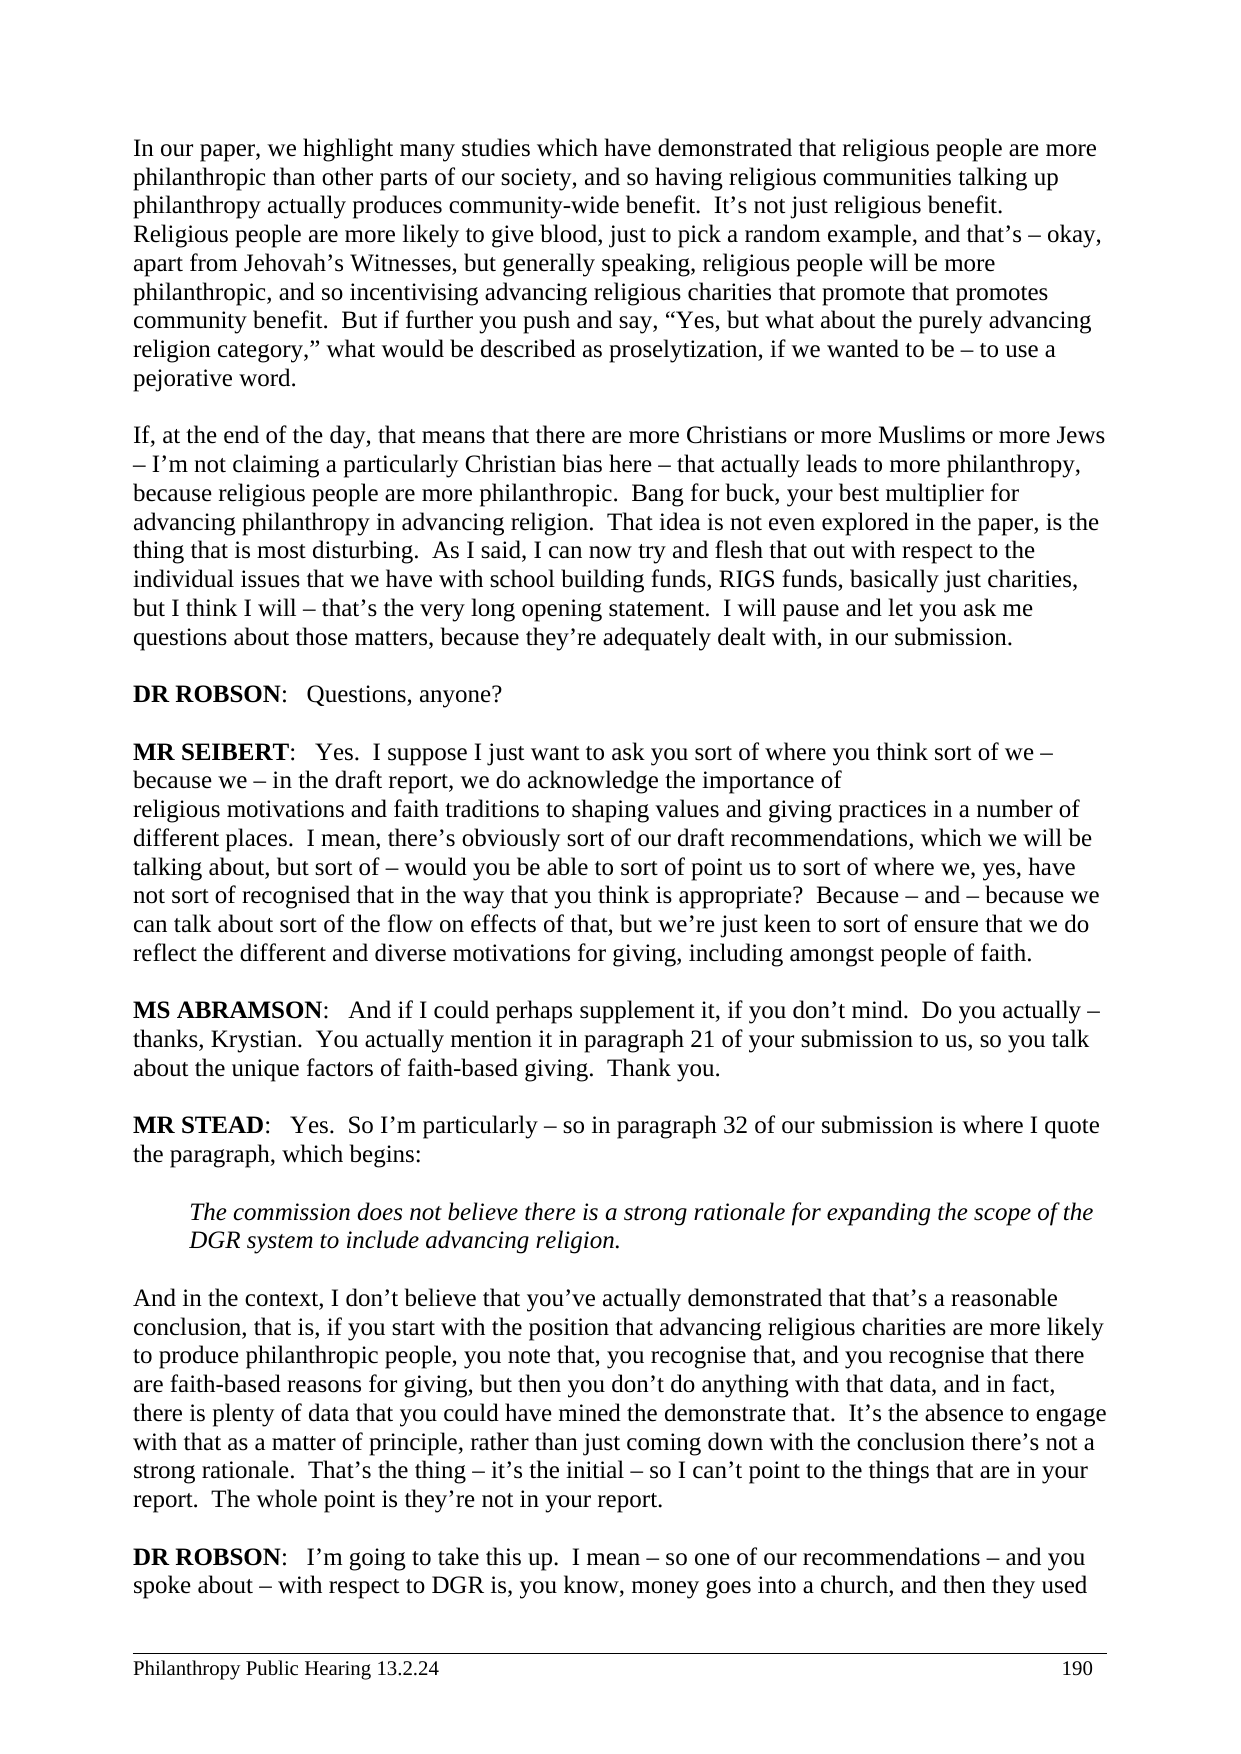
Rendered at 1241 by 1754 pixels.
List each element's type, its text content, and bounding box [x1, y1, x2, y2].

text MS ABRAMSON: And if I could perhaps supplement it, if you don’t mind. Do you actually – thanks, Krystian. You actually mention it in paragraph 21 of your submission to us, so you talk about the unique factors of faith-based giving. Thank you. [133, 995, 1107, 1082]
text religious motivations and faith traditions to shaping values and giving practices in a number of different places. I mean, there’s obviously sort of our draft recommendations, which we will be talking about, but sort of – would you be able to sort of point us to sort of where we, yes, have not sort of recognised that in the way that you think is appropriate? Because – and – because we can talk about sort of the flow on effects of that, but we’re just keen to sort of ensure that we do reflect the different and diverse motivations for giving, including amongst people of faith. [133, 794, 1107, 967]
text And in the context, I don’t believe that you’ve actually demonstrated that that’s a reasonable conclusion, that is, if you start with the position that advancing religious charities are more likely to produce philanthropic people, you note that, you recognise that, and you recognise that there are faith-based reasons for giving, but then you don’t do anything with that data, and in fact, there is plenty of data that you could have mined the demonstrate that. It’s the absence to engage with that as a matter of principle, rather than just coming down with the conclusion there’s not a strong rationale. That’s the thing – it’s the initial – so I can’t point to the things that are in your report. The whole point is they’re not in your report. [133, 1283, 1107, 1513]
text MR STEAD: Yes. So I’m particularly – so in paragraph 32 of our submission is where I quote the paragraph, which begins: [133, 1110, 1107, 1168]
text MR SEIBERT: Yes. I suppose I just want to ask you sort of where you think sort of we – because we – in the draft report, we do acknowledge the importance of [133, 737, 1107, 794]
text DR ROBSON: Questions, anyone? [133, 679, 1107, 708]
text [133, 1542, 1107, 1599]
text The commission does not believe there is a strong rationale for expanding the scope of the DGR system to include advancing religion. [189, 1197, 1107, 1254]
text If, at the end of the day, that means that there are more Christians or more Muslims or more Jews – I’m not claiming a particularly Christian bias here – that actually leads to more philanthropy, because religious people are more philanthropic. Bang for buck, your best multiplier for advancing philanthropy in advancing religion. That idea is not even explored in the paper, is the thing that is most disturbing. As I said, I can now try and flesh that out with respect to the individual issues that we have with school building funds, RIGS funds, basically just charities, but I think I will – that’s the very long opening statement. I will pause and let you ask me questions about those matters, because they’re adequately dealt with, in our submission. [133, 420, 1107, 650]
text In our paper, we highlight many studies which have demonstrated that religious people are more philanthropic than other parts of our society, and so having religious communities talking up philanthropy actually produces community-wide benefit. It’s not just religious benefit. Religious people are more likely to give blood, just to pick a random example, and that’s – okay, apart from Jehovah’s Witnesses, but generally speaking, religious people will be more philanthropic, and so incentivising advancing religious charities that promote that promotes community benefit. But if further you push and say, “Yes, but what about the purely advancing religion category,” what would be described as proselytization, if we wanted to be – to use a pejorative word. [133, 133, 1107, 392]
